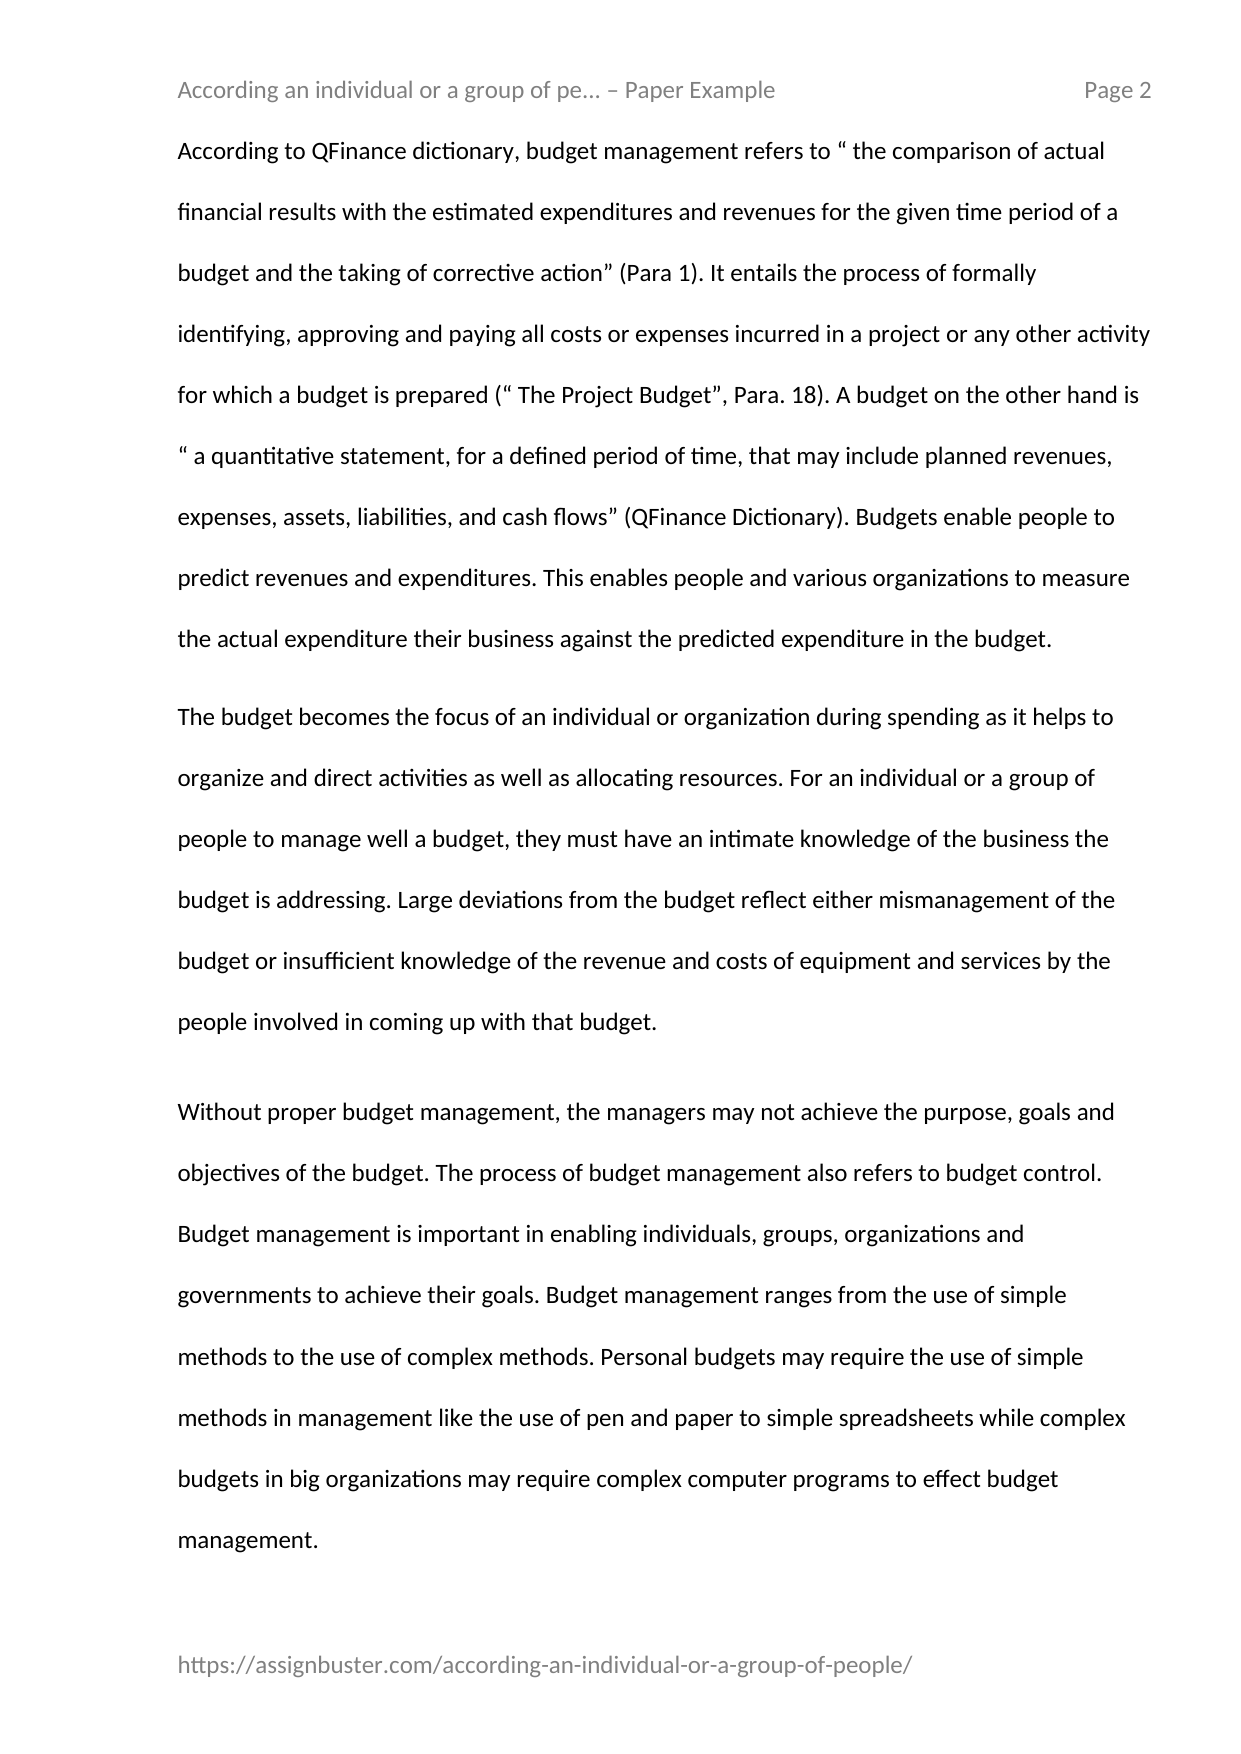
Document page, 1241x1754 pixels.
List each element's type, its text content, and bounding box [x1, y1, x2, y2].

text The budget becomes the focus of an individual or organization during spending as it helps to organize and direct activities as well as allocating resources. For an individual or a group of people to manage well a budget, they must have an intimate knowledge of the business the budget is addressing. Large deviations from the budget reflect either mismanagement of the budget or insufficient knowledge of the revenue and costs of equipment and services by the people involved in coming up with that budget. [177, 701, 1152, 1037]
text According to QFinance dictionary, budget management refers to “ the comparison of actual financial results with the estimated expenditures and revenues for the given time period of a budget and the taking of corrective action” (Para 1). It entails the process of formally identifying, approving and paying all costs or expenses incurred in a project or any other activity for which a budget is prepared (“ The Project Budget”, Para. 18). A budget on the other hand is “ a quantitative statement, for a defined period of time, that may include planned revenues, expenses, assets, liabilities, and cash flows” (QFinance Dictionary). Budgets enable people to predict revenues and expenditures. This enables people and various organizations to measure the actual expenditure their business against the predicted expenditure in the budget. [177, 135, 1152, 654]
text Without proper budget management, the managers may not achieve the purpose, goals and objectives of the budget. The process of budget management also refers to budget control. Budget management is important in enabling individuals, groups, organizations and governments to achieve their goals. Budget management ranges from the use of simple methods to the use of complex methods. Personal budgets may require the use of simple methods in management like the use of pen and paper to simple spreadsheets while complex budgets in big organizations may require complex computer programs to effect budget management. [177, 1097, 1152, 1554]
